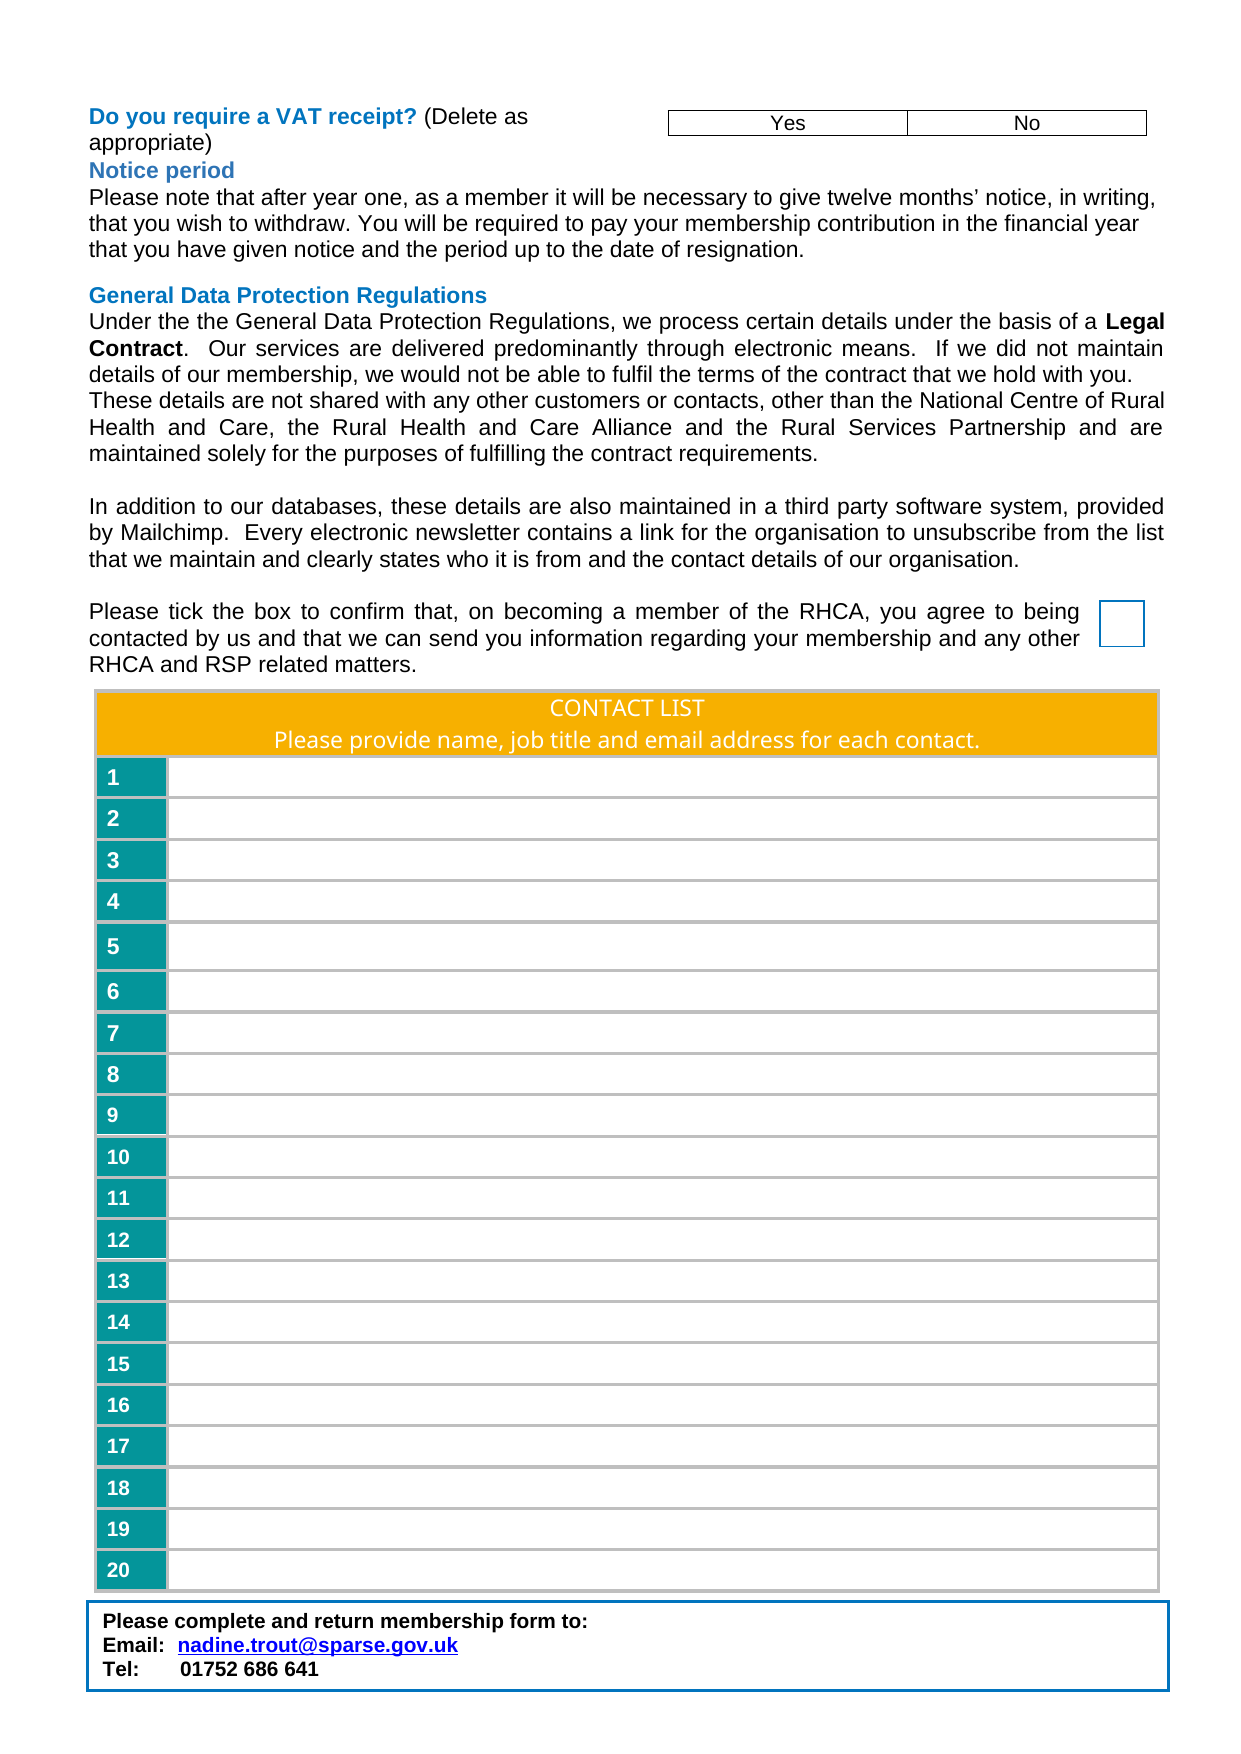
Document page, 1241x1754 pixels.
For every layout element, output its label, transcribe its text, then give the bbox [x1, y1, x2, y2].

text These details are not shared with any other customers or contacts, other than the National Centre of Rural Health and Care, the Rural Health and Care Alliance and the Rural Services Partnership and are maintained solely for the purposes of fulfilling the contract requirements. [89, 387, 1165, 466]
table_cell 1 [97, 758, 166, 796]
table_cell 4 [97, 882, 166, 920]
table_cell [169, 1344, 1157, 1383]
table_cell [169, 972, 1157, 1010]
table_cell 14 [97, 1303, 166, 1341]
table_cell [169, 799, 1157, 838]
table_cell 8 [97, 1055, 166, 1093]
table_cell 9 [97, 1096, 166, 1134]
table_cell [169, 1303, 1157, 1341]
text General Data Protection Regulations [89, 282, 1165, 308]
table_cell 2 [97, 799, 166, 838]
table_cell 13 [97, 1262, 166, 1300]
text Do you require a VAT receipt? (Delete as appropriate) [89, 103, 1165, 155]
table_header CONTACT LIST Please provide name, job title and email address for each contact. [97, 693, 1157, 755]
table_cell [169, 1469, 1157, 1507]
table_cell 10 [97, 1138, 166, 1176]
table_cell [169, 1510, 1157, 1548]
table_cell [169, 758, 1157, 796]
table_cell [169, 1055, 1157, 1093]
table_cell 7 [97, 1014, 166, 1052]
table_cell [169, 1014, 1157, 1052]
table_cell 6 [97, 972, 166, 1010]
table_cell [169, 1138, 1157, 1176]
table_cell 5 [97, 924, 166, 969]
text In addition to our databases, these details are also maintained in a third party software system, provided by Mailchimp. Every electronic newsletter contains a link for the organisation to unsubscribe from the list that we maintain and clearly states who it is from and the contact details of our organisation. [89, 493, 1165, 572]
table_cell 3 [97, 841, 166, 879]
table_cell 11 [97, 1179, 166, 1217]
table_cell 19 [97, 1510, 166, 1548]
table_header Yes [669, 111, 907, 135]
table_cell [169, 882, 1157, 920]
table_header No [908, 111, 1146, 135]
text Notice period [89, 157, 1165, 184]
table_cell [169, 1220, 1157, 1258]
text Please note that after year one, as a member it will be necessary to give twelve months’ notice, in writing, that you wish to withdraw. You will be required to pay your membership contribution in the financial year that you have given notice and the period up to the date of resignation. [89, 184, 1165, 263]
table_cell 12 [97, 1220, 166, 1258]
table_cell 17 [97, 1427, 166, 1465]
table_cell 16 [97, 1386, 166, 1424]
table_cell 20 [97, 1551, 166, 1589]
table_cell [169, 1551, 1157, 1589]
table_cell [169, 924, 1157, 969]
text Please tick the box to confirm that, on becoming a member of the RHCA, you agree to being contacted by us and that we can send you information regarding your membership and any other RHCA and RSP related matters. [89, 598, 1165, 677]
table_cell [169, 1096, 1157, 1134]
table_cell 18 [97, 1469, 166, 1507]
table_cell [169, 1427, 1157, 1465]
table_cell [169, 1179, 1157, 1217]
table_cell 15 [97, 1344, 166, 1383]
table_cell [169, 841, 1157, 879]
table_cell [169, 1386, 1157, 1424]
table_cell [169, 1262, 1157, 1300]
text Under the the General Data Protection Regulations, we process certain details under the basis of a Legal Contract. Our services are delivered predominantly through electronic means. If we did not maintain details of our membership, we would not be able to fulfil the terms of the contract that we hold with you. [89, 308, 1165, 387]
